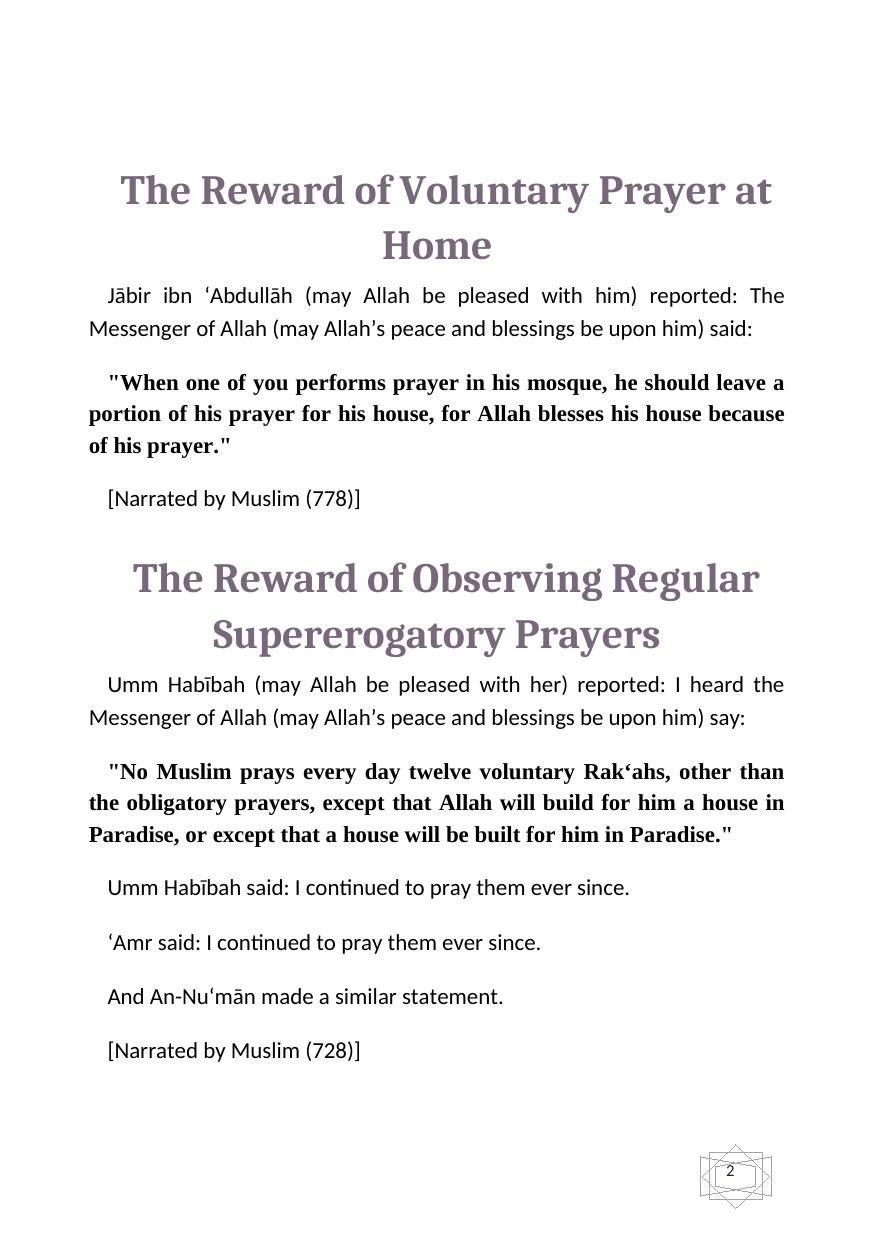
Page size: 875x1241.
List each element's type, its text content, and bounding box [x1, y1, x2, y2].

text ‘Amr said: I continued to pray them ever since. [88, 928, 786, 956]
subtitle The Reward of Observing Regular Supererogatory Prayers [88, 555, 786, 658]
text Umm Habībah said: I continued to pray them ever since. [88, 873, 786, 901]
text [Narrated by Muslim (778)] [88, 484, 786, 512]
text "When one of you performs prayer in his mosque, he should leave a portion of his prayer for his house, for Allah blesses his house because of his prayer." [88, 369, 786, 458]
text And An-Nu‘mān made a similar statement. [88, 982, 786, 1010]
text "No Muslim prays every day twelve voluntary Rak‘ahs, other than the obligatory prayers, except that Allah will build for him a house in Paradise, or except that a house will be built for him in Paradise." [88, 758, 786, 847]
text [Narrated by Muslim (728)] [88, 1036, 786, 1064]
text Jābir ibn ‘Abdullāh (may Allah be pleased with him) reported: The Messenger of Allah (may Allah’s peace and blessings be upon him) said: [88, 281, 786, 342]
text Umm Habībah (may Allah be pleased with her) reported: I heard the Messenger of Allah (may Allah’s peace and blessings be upon him) say: [88, 670, 786, 731]
subtitle The Reward of Voluntary Prayer at Home [88, 167, 786, 269]
